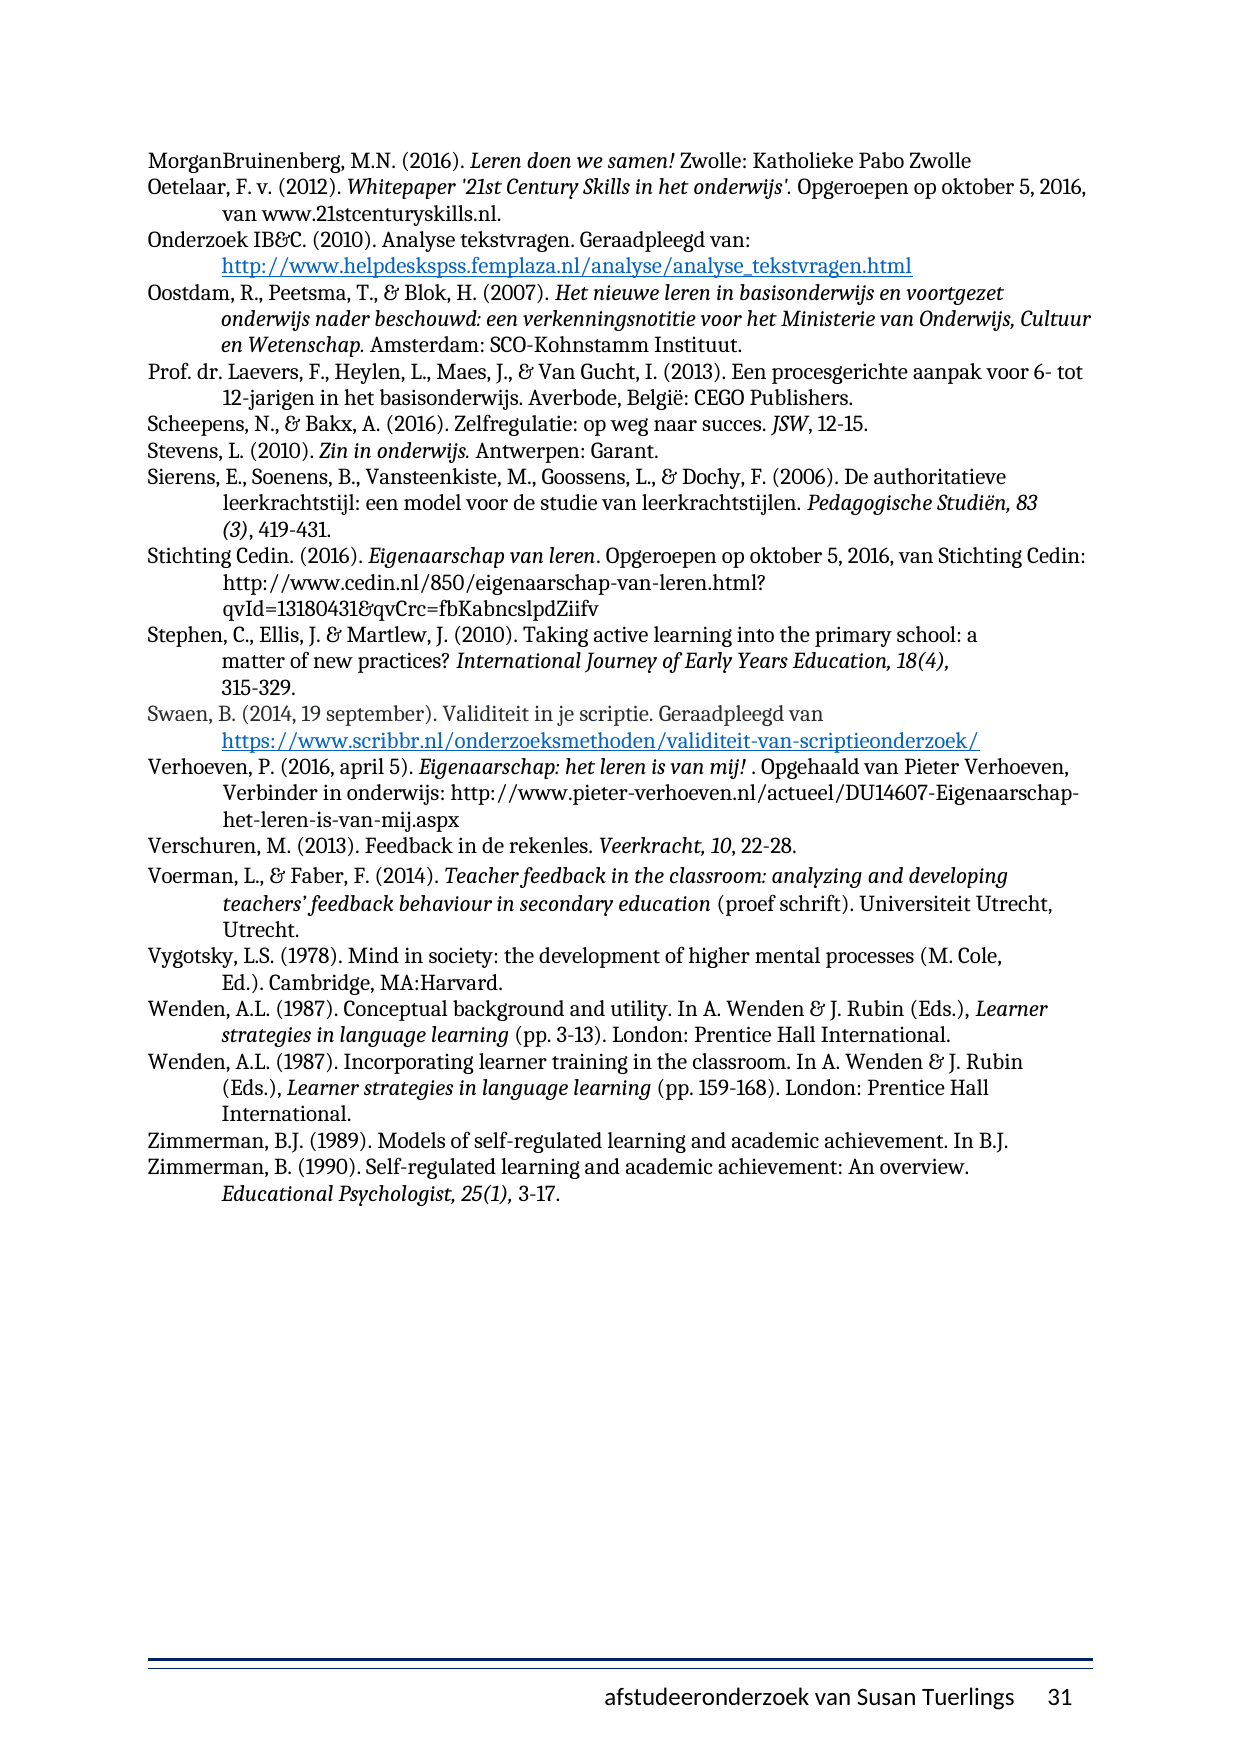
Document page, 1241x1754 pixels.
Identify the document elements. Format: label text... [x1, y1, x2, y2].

text Scheepens, N., & Bakx, A. (2016). Zelfregulatie: op weg naar succes. JSW, 12-15. [148, 411, 1093, 437]
text (Eds.), Learner strategies in language learning (pp. 159-168). London: Prentice Hall [148, 1075, 1093, 1101]
text Educational Psychologist, 25(1), 3-17. [148, 1180, 1093, 1207]
text Stichting Cedin. (2016). Eigenaarschap van leren. Opgeroepen op oktober 5, 2016, van Stichting Cedin: http://www.cedin.nl/850/eigenaarschap-van-leren.html?qvId=13180431&qvCrc=fbKabncslpdZiifv [148, 543, 1093, 622]
text Verhoeven, P. (2016, april 5). Eigenaarschap: het leren is van mij! . Opgehaald van Pieter Verhoeven, Verbinder in onderwijs: http://www.pieter-verhoeven.nl/actueel/DU14607-Eigenaarschap-het-leren-is-van-mij.aspx [148, 754, 1093, 833]
text Zimmerman, B. (1990). Self-regulated learning and academic achievement: An overview. [148, 1154, 1093, 1180]
text Wenden, A.L. (1987). Incorporating learner training in the classroom. In A. Wenden & J. Rubin [148, 1048, 1093, 1075]
text Oostdam, R., Peetsma, T., & Blok, H. (2007). Het nieuwe leren in basisonderwijs en voortgezet [148, 279, 1093, 306]
text Vygotsky, L.S. (1978). Mind in society: the development of higher mental processes (M. Cole, [148, 943, 1093, 969]
text teachers’ feedback behaviour in secondary education (proef­ schrift). Universiteit Utrecht, Utrecht. [148, 890, 1093, 943]
text (3), 419-431. [148, 517, 1093, 543]
text onderwijs nader beschouwd: een verkenningsnotitie voor het Ministerie van Onderwijs, Cultuur en Wetenschap. Amsterdam: SCO-Kohnstamm Instituut. [221, 306, 1093, 358]
text Zimmerman, B.J. (1989). Models of self-regulated learning and academic achievement. In B.J. [148, 1128, 1093, 1154]
text Swaen, B. (2014, 19 september). Validiteit in je scriptie. Geraadpleegd van [148, 701, 1093, 727]
text Morgan­Bruinenberg, M.N. (2016). Leren doen we samen! Zwolle: Katholieke Pabo Zwolle [148, 148, 1093, 174]
text Ed.). Cambridge, MA:Harvard. [221, 969, 1093, 996]
text strategies in language learning (pp. 3-13). London: Prentice Hall International. [148, 1022, 1093, 1048]
text https://www.scribbr.nl/onderzoeksmethoden/validiteit-van-scriptieonderzoek/ [148, 727, 1093, 754]
text http://www.helpdeskspss.femplaza.nl/analyse/analyse_tekstvragen.html [148, 253, 1093, 279]
text matter of new practices? International Journey of Early Years Education, 18(4), [148, 648, 1093, 675]
text Oetelaar, F. v. (2012). Whitepaper '21st Century Skills in het onderwijs'. Opgeroepen op oktober 5, 2016, van www.21stcenturyskills.nl. [148, 174, 1093, 227]
text Onderzoek IB&C. (2010). Analyse tekstvragen. Geraadpleegd van: [148, 227, 1093, 253]
text Prof. dr. Laevers, F., Heylen, L., Maes, J., & Van Gucht, I. (2013). Een procesgerichte aanpak voor 6- tot 12-jarigen in het basisonderwijs. Averbode, België: CEGO Publishers. [148, 358, 1093, 411]
text Wenden, A.L. (1987). Conceptual background and utility. In A. Wenden & J. Rubin (Eds.), Learner [148, 996, 1093, 1022]
text Stevens, L. (2010). Zin in onderwijs. Antwerpen: Garant. [148, 437, 1093, 464]
text leerkrachtstijl: een model voor de studie van leerkrachtstijlen. Pedagogische Studiën, 83 [223, 490, 1093, 517]
text International. [221, 1101, 1093, 1128]
text Sierens, E., Soenens, B., Vansteenkiste, M., Goossens, L., & Dochy, F. (2006). De authoritatieve [148, 464, 1093, 490]
text Voerman, L., & Faber, F. (2014). Teacher feedback in the classroom: analyzing and developing [148, 859, 1093, 890]
text 315-329. [148, 675, 1093, 701]
text Verschuren, M. (2013). Feedback in de rekenles. Veerkracht, 10, 22-28. [148, 833, 1093, 859]
text Stephen, C., Ellis, J. & Martlew, J. (2010). Taking active learning into the primary school: a [148, 622, 1093, 648]
